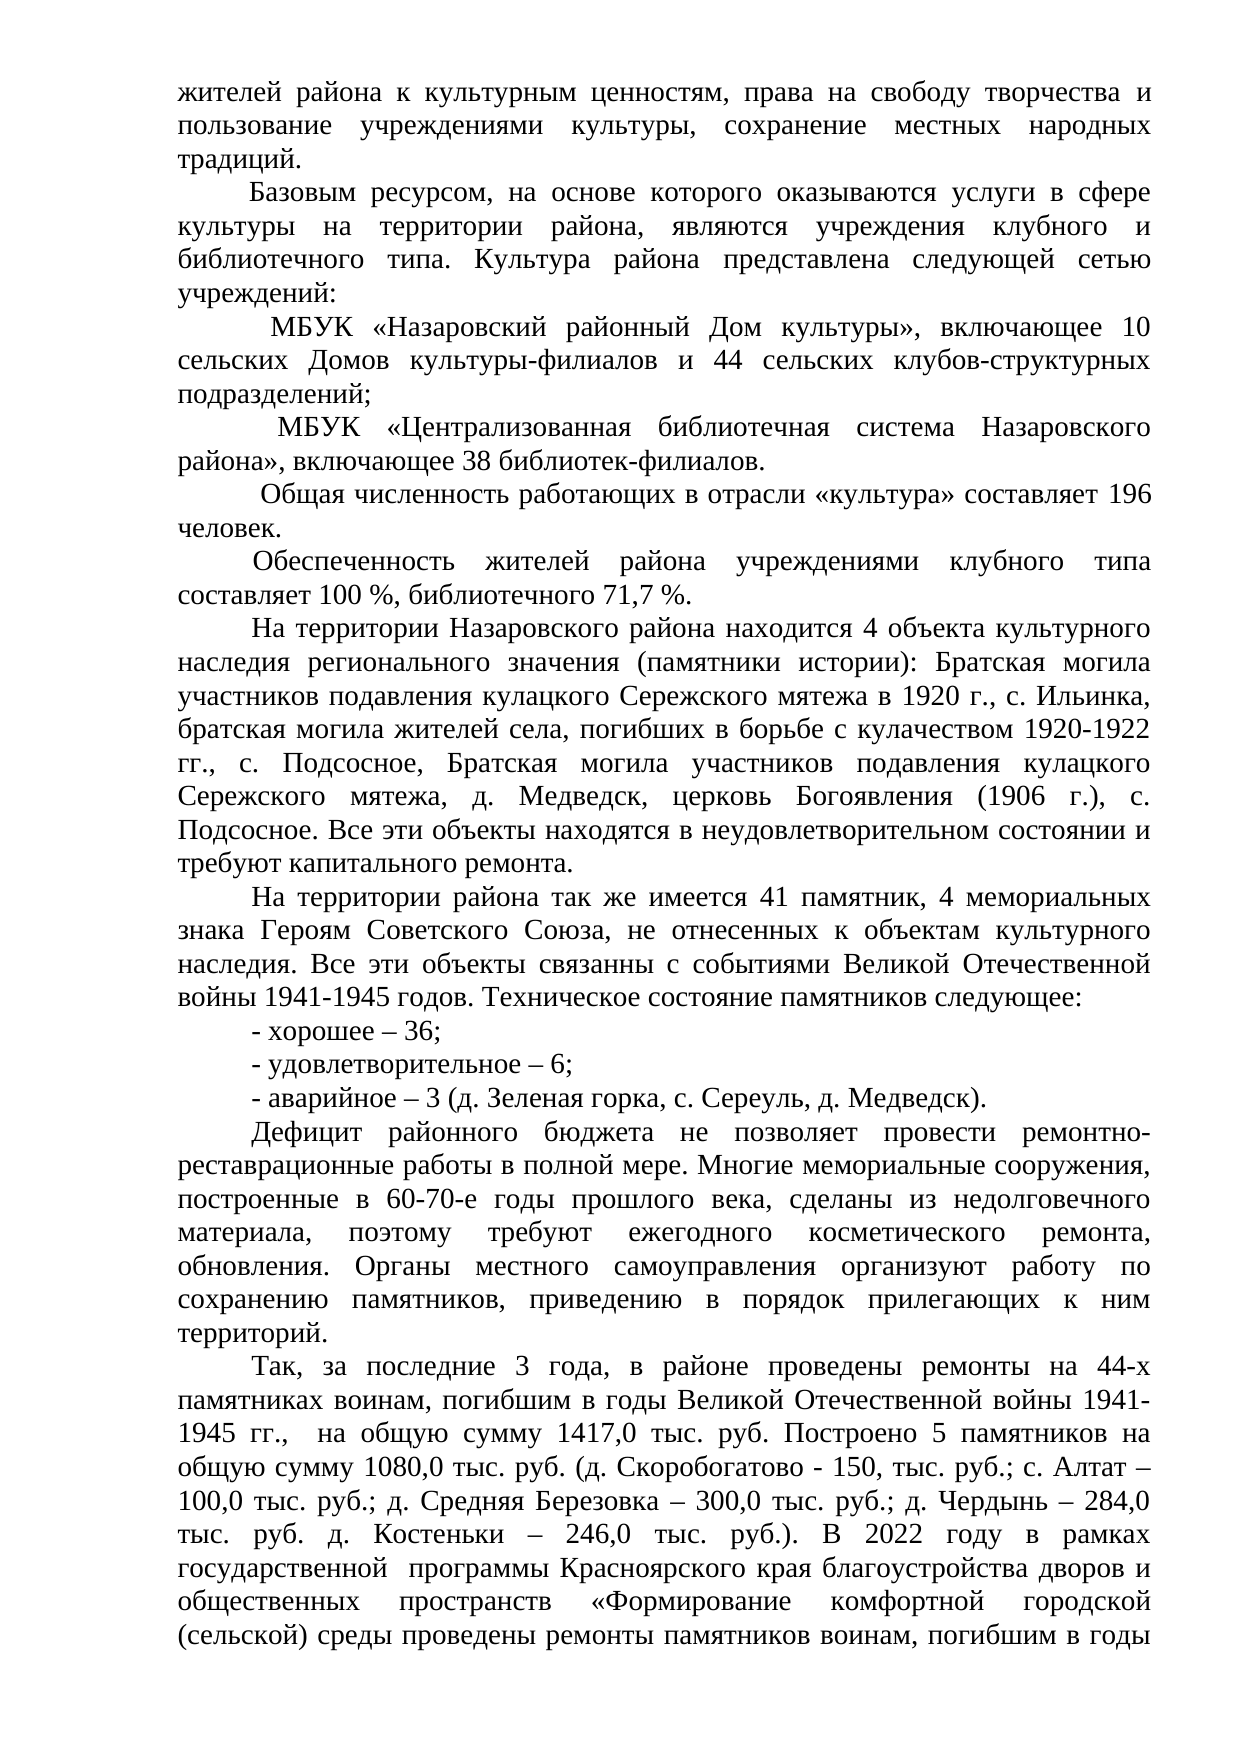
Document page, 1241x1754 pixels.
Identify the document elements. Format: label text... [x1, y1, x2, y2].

text МБУК «Назаровский районный Дом культуры», включающее 10 сельских Домов культуры-филиалов и 44 сельских клубов-структурных подразделений; [177, 309, 1152, 409]
text На территории Назаровского района находится 4 объекта культурного наследия регионального значения (памятники истории): Братская могила участников подавления кулацкого Сережского мятежа в 1920 г., с. Ильинка, братская могила жителей села, погибших в борьбе с кулачеством 1920-1922 гг., с. Подсосное, Братская могила участников подавления кулацкого Сережского мятежа, д. Медведск, церковь Богоявления (1906 г.), с. Подсосное. Все эти объекты находятся в неудовлетворительном состоянии и требуют капитального ремонта. [177, 611, 1152, 879]
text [177, 1348, 1152, 1650]
text На территории района так же имеется 41 памятник, 4 мемориальных знака Героям Советского Союза, не отнесенных к объектам культурного наследия. Все эти объекты связанны с событиями Великой Отечественной войны 1941-1945 годов. Техническое состояние памятников следующее: [177, 879, 1152, 1013]
text МБУК «Централизованная библиотечная система Назаровского района», включающее 38 библиотек-филиалов. [177, 409, 1152, 476]
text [177, 74, 1152, 174]
text - хорошее – 36; [177, 1013, 1152, 1047]
text Обеспеченность жителей района учреждениями клубного типа составляет 100 %, библиотечного 71,7 %. [177, 543, 1152, 611]
text Общая численность работающих в отрасли «культура» составляет 196 человек. [177, 476, 1152, 543]
text - удовлетворительное – 6; [177, 1047, 1152, 1080]
text Дефицит районного бюджета не позволяет провести ремонтно-реставрационные работы в полной мере. Многие мемориальные сооружения, построенные в 60-70-е годы прошлого века, сделаны из недолговечного материала, поэтому требуют ежегодного косметического ремонта, обновления. Органы местного самоуправления организуют работу по сохранению памятников, приведению в порядок прилегающих к ним территорий. [177, 1114, 1152, 1348]
text Базовым ресурсом, на основе которого оказываются услуги в сфере культуры на территории района, являются учреждения клубного и библиотечного типа. Культура района представлена следующей сетью учреждений: [177, 174, 1152, 309]
text - аварийное – 3 (д. Зеленая горка, с. Сереуль, д. Медведск). [177, 1080, 1152, 1114]
